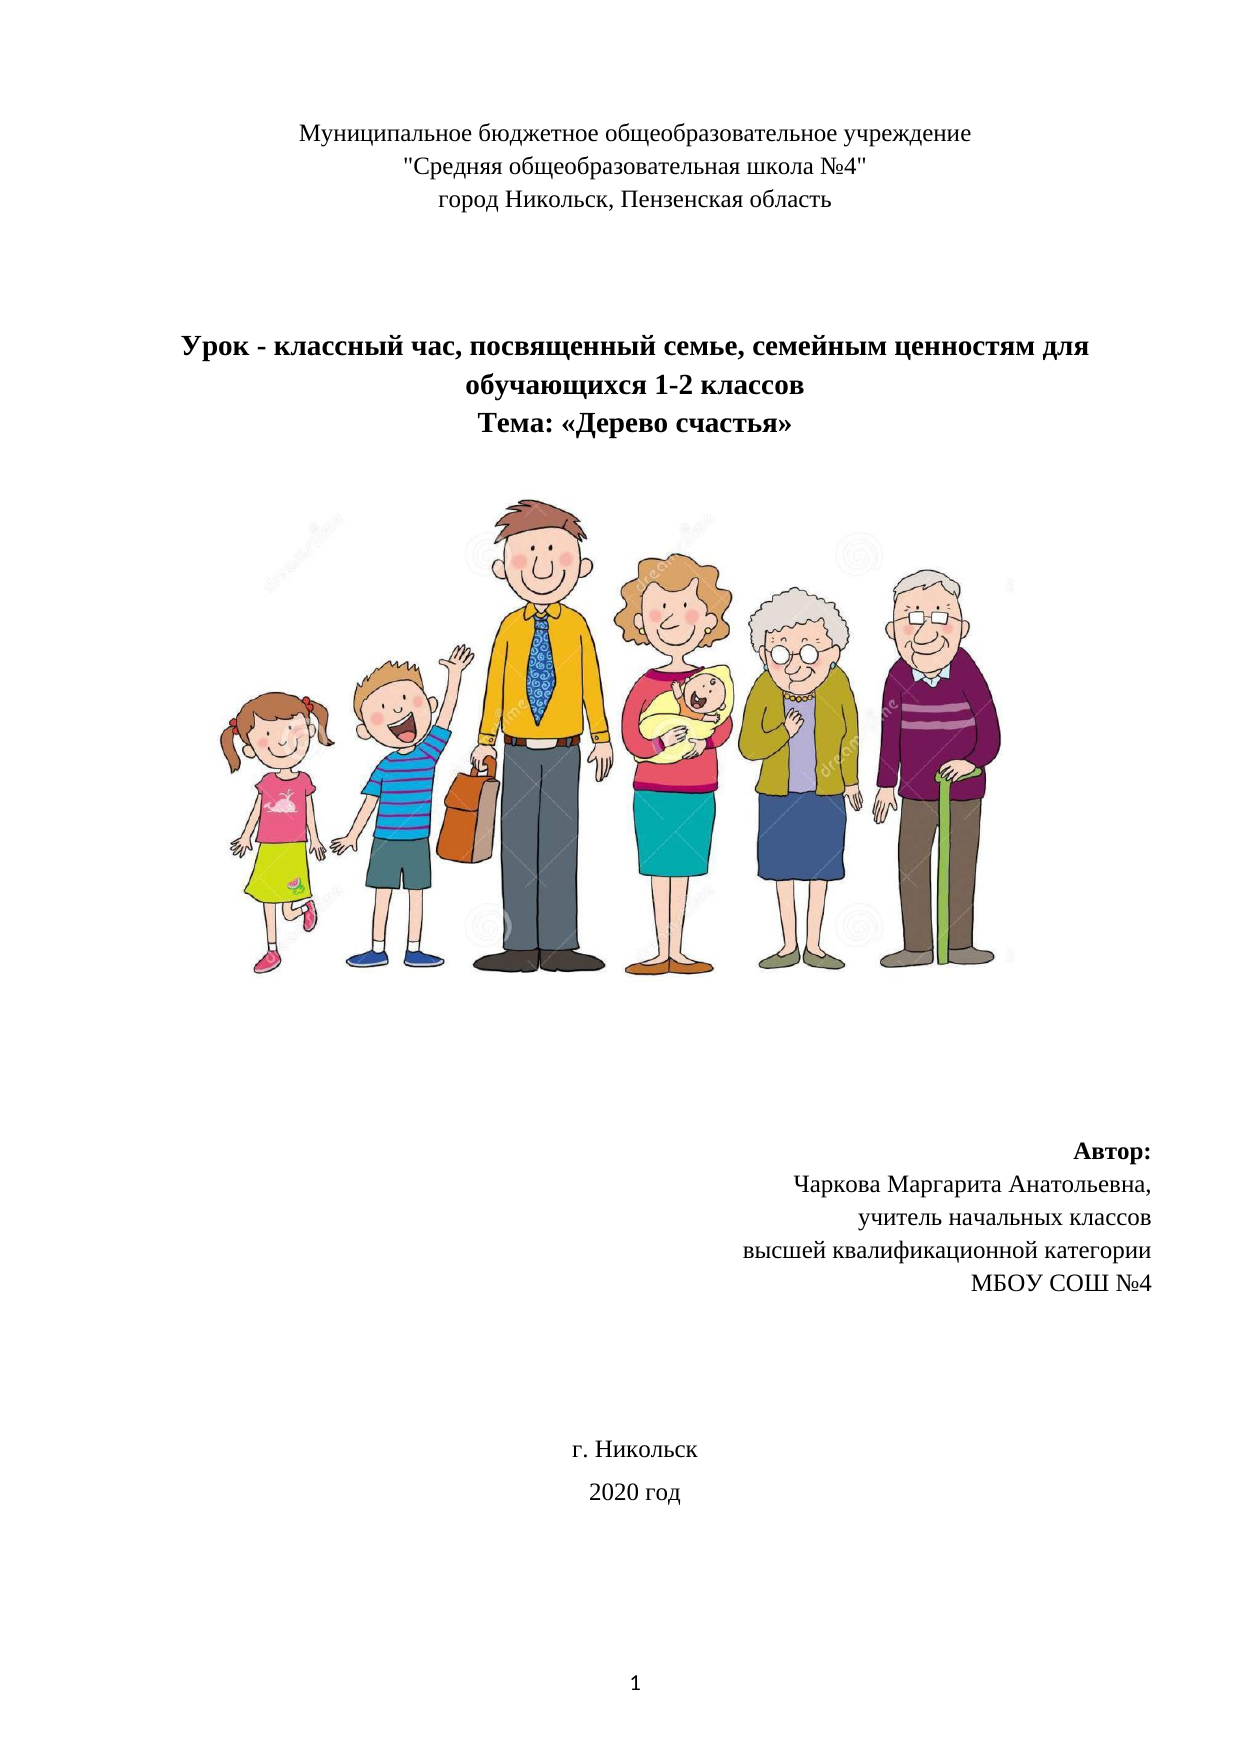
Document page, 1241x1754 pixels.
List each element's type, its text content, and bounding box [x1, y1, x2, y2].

picture [211, 487, 1014, 984]
text город Никольск, Пензенская область [118, 184, 1152, 213]
text Чаркова Маргарита Анатольевна, учитель начальных классов высшей квалификационной категории МБОУ СОШ №4 [118, 1169, 1152, 1329]
text 2020 год [118, 1477, 1152, 1506]
text Урок - классный час, посвященный семье, семейным ценностям для обучающихся 1-2 классов [118, 328, 1152, 401]
text Муниципальное бюджетное общеобразовательное учреждение [118, 118, 1152, 147]
text г. Никольск [118, 1434, 1152, 1463]
text Тема: «Дерево счастья» [118, 406, 1152, 439]
text Автор: [118, 1136, 1152, 1164]
text "Средняя общеобразовательная школа №4" [118, 151, 1152, 180]
